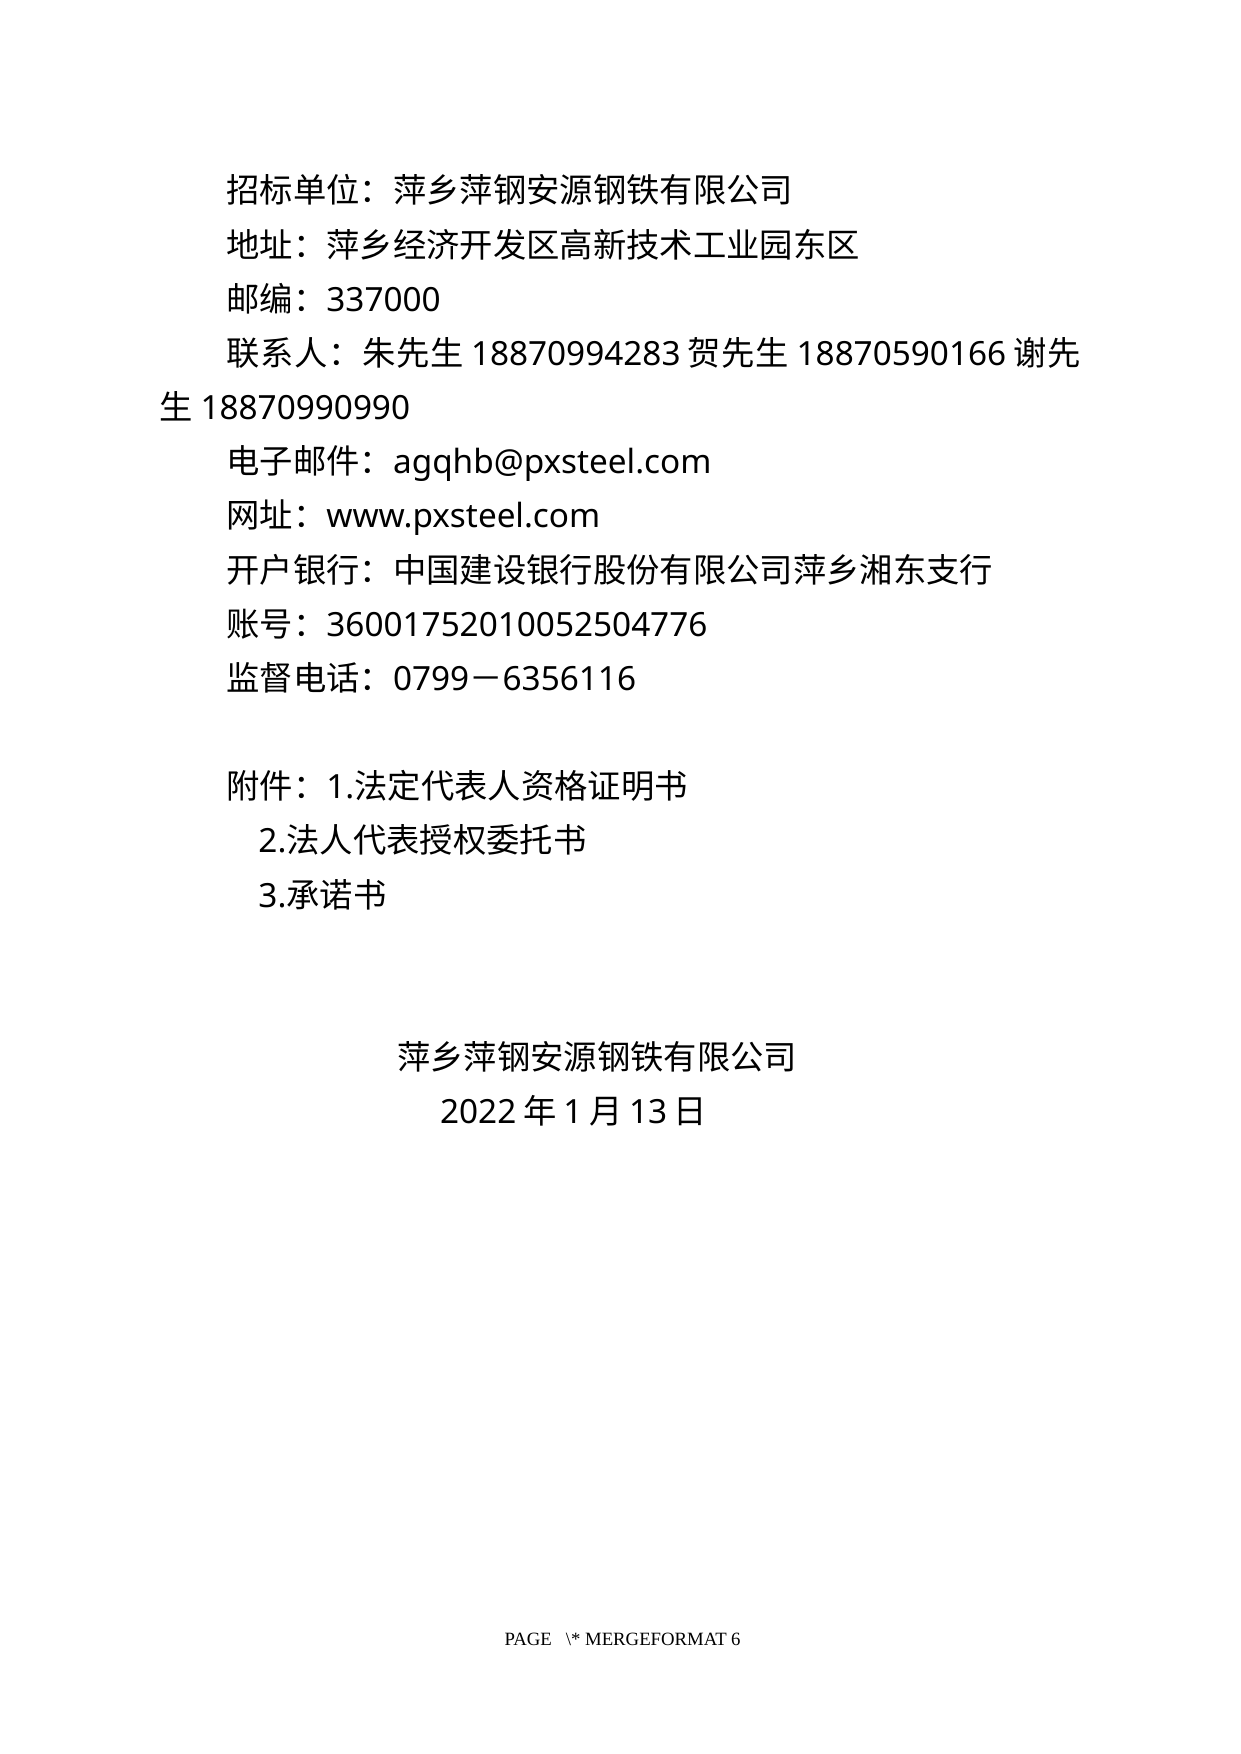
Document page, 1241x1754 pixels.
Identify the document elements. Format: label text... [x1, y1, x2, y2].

text 萍乡萍钢安源钢铁有限公司 [159, 1026, 1081, 1080]
text 2022年1月13日 [159, 1080, 1081, 1134]
text 附件：1.法定代表人资格证明书 [159, 755, 1081, 809]
text 联系人：朱先生18870994283贺先生18870590166谢先生 18870990990 [159, 322, 1081, 430]
text 邮编：337000 [159, 268, 1081, 322]
text 账号：36001752010052504776 [159, 593, 1081, 647]
text 3.承诺书 [159, 864, 1081, 918]
text 招标单位：萍乡萍钢安源钢铁有限公司 [159, 159, 1081, 214]
text 2.法人代表授权委托书 [159, 809, 1081, 864]
text 地址：萍乡经济开发区高新技术工业园东区 [159, 214, 1081, 268]
text 电子邮件：agqhb@pxsteel.com [159, 430, 1081, 484]
text 网址：www.pxsteel.com [159, 484, 1081, 539]
text 监督电话：0799－6356116 [159, 647, 1081, 701]
text 开户银行：中国建设银行股份有限公司萍乡湘东支行 [159, 539, 1081, 593]
